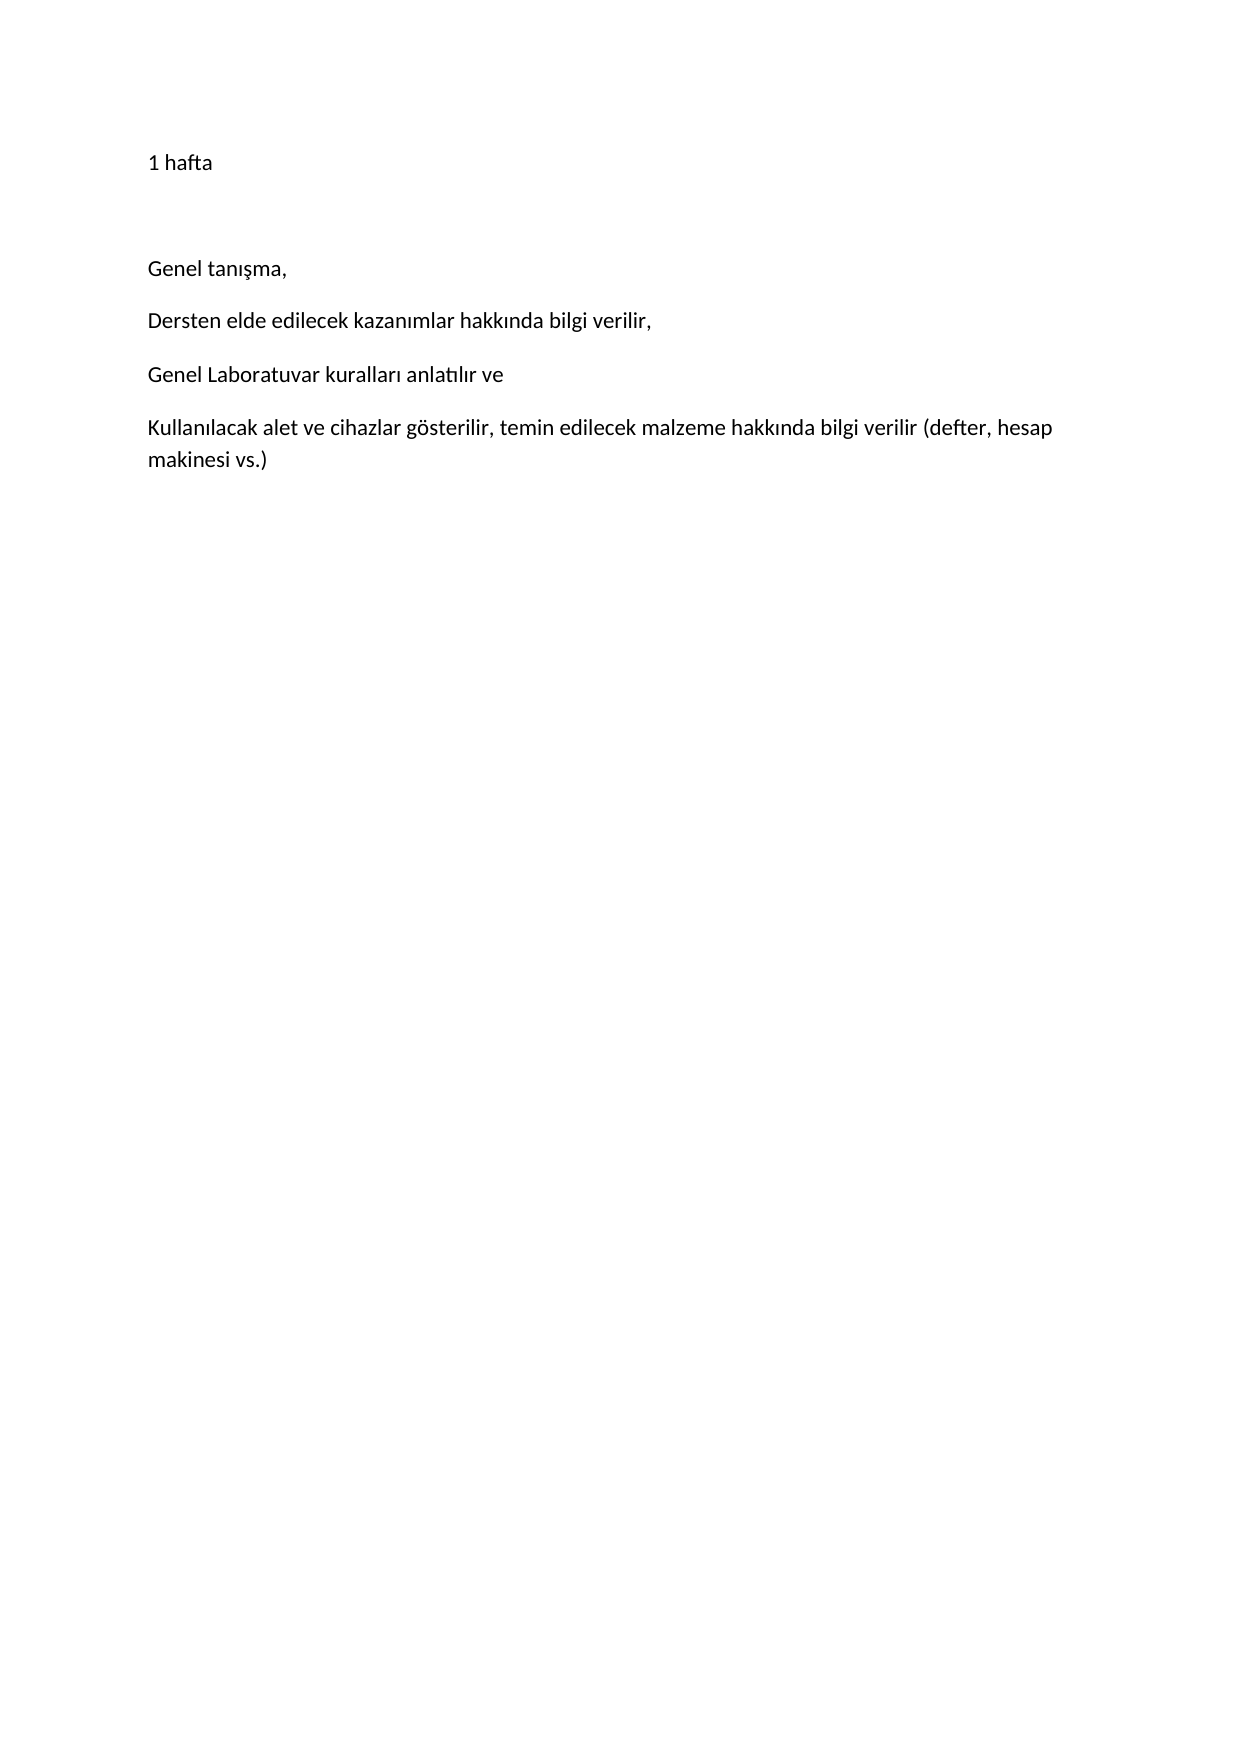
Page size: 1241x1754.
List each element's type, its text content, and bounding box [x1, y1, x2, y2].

text Dersten elde edilecek kazanımlar hakkında bilgi verilir, [148, 307, 1093, 335]
text Kullanılacak alet ve cihazlar gösterilir, temin edilecek malzeme hakkında bilgi verilir (defter, hesap makinesi vs.) [148, 413, 1093, 473]
text Genel Laboratuvar kuralları anlatılır ve [148, 360, 1093, 388]
text Genel tanışma, [148, 254, 1093, 282]
text 1 hafta [148, 148, 1093, 176]
